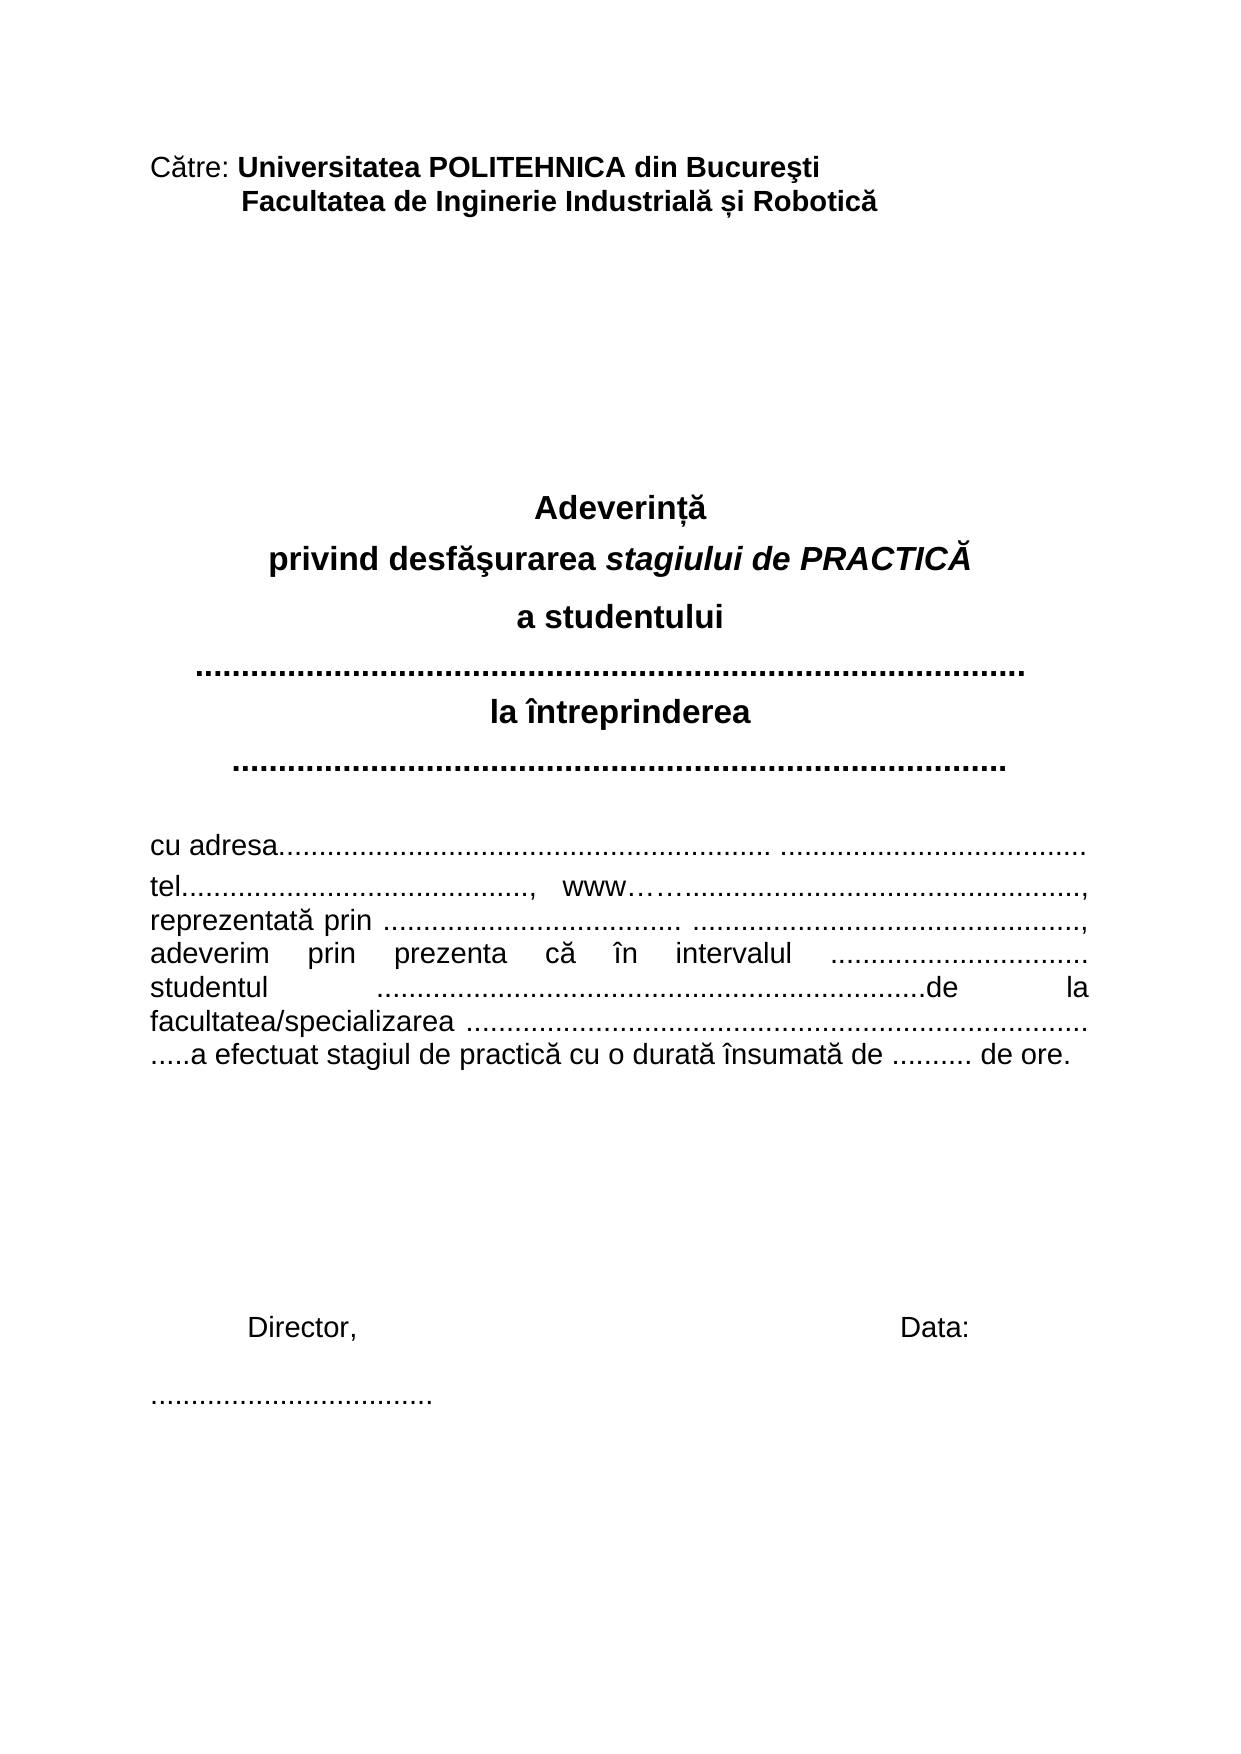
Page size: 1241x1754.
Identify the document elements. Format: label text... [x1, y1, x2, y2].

text ................................... [150, 1377, 1090, 1410]
text Facultatea de Inginerie Industrială și Robotică [150, 183, 1090, 217]
text Către: Universitatea POLITEHNICA din Bucureşti [150, 150, 1090, 183]
text privind desfăşurarea stagiului de practicĂ [150, 539, 1090, 577]
text cu adresa............................................................. ...................................... [150, 827, 1090, 861]
text Director, Data: [150, 1309, 1090, 1343]
text tel..........................................., www……................................................., reprezentată prin ..................................... ................................................, adeverim prin prezenta că în intervalul ................................ studentul ....................................................................de la facultatea/specializarea ..................................................................................a efectuat stagiul de practică cu o durată însumată de .......... de ore. [150, 869, 1090, 1071]
text a studentului .......................................................................................... la întreprinderea .................................................................................... [150, 590, 1090, 781]
text Adeverință [150, 488, 1090, 526]
